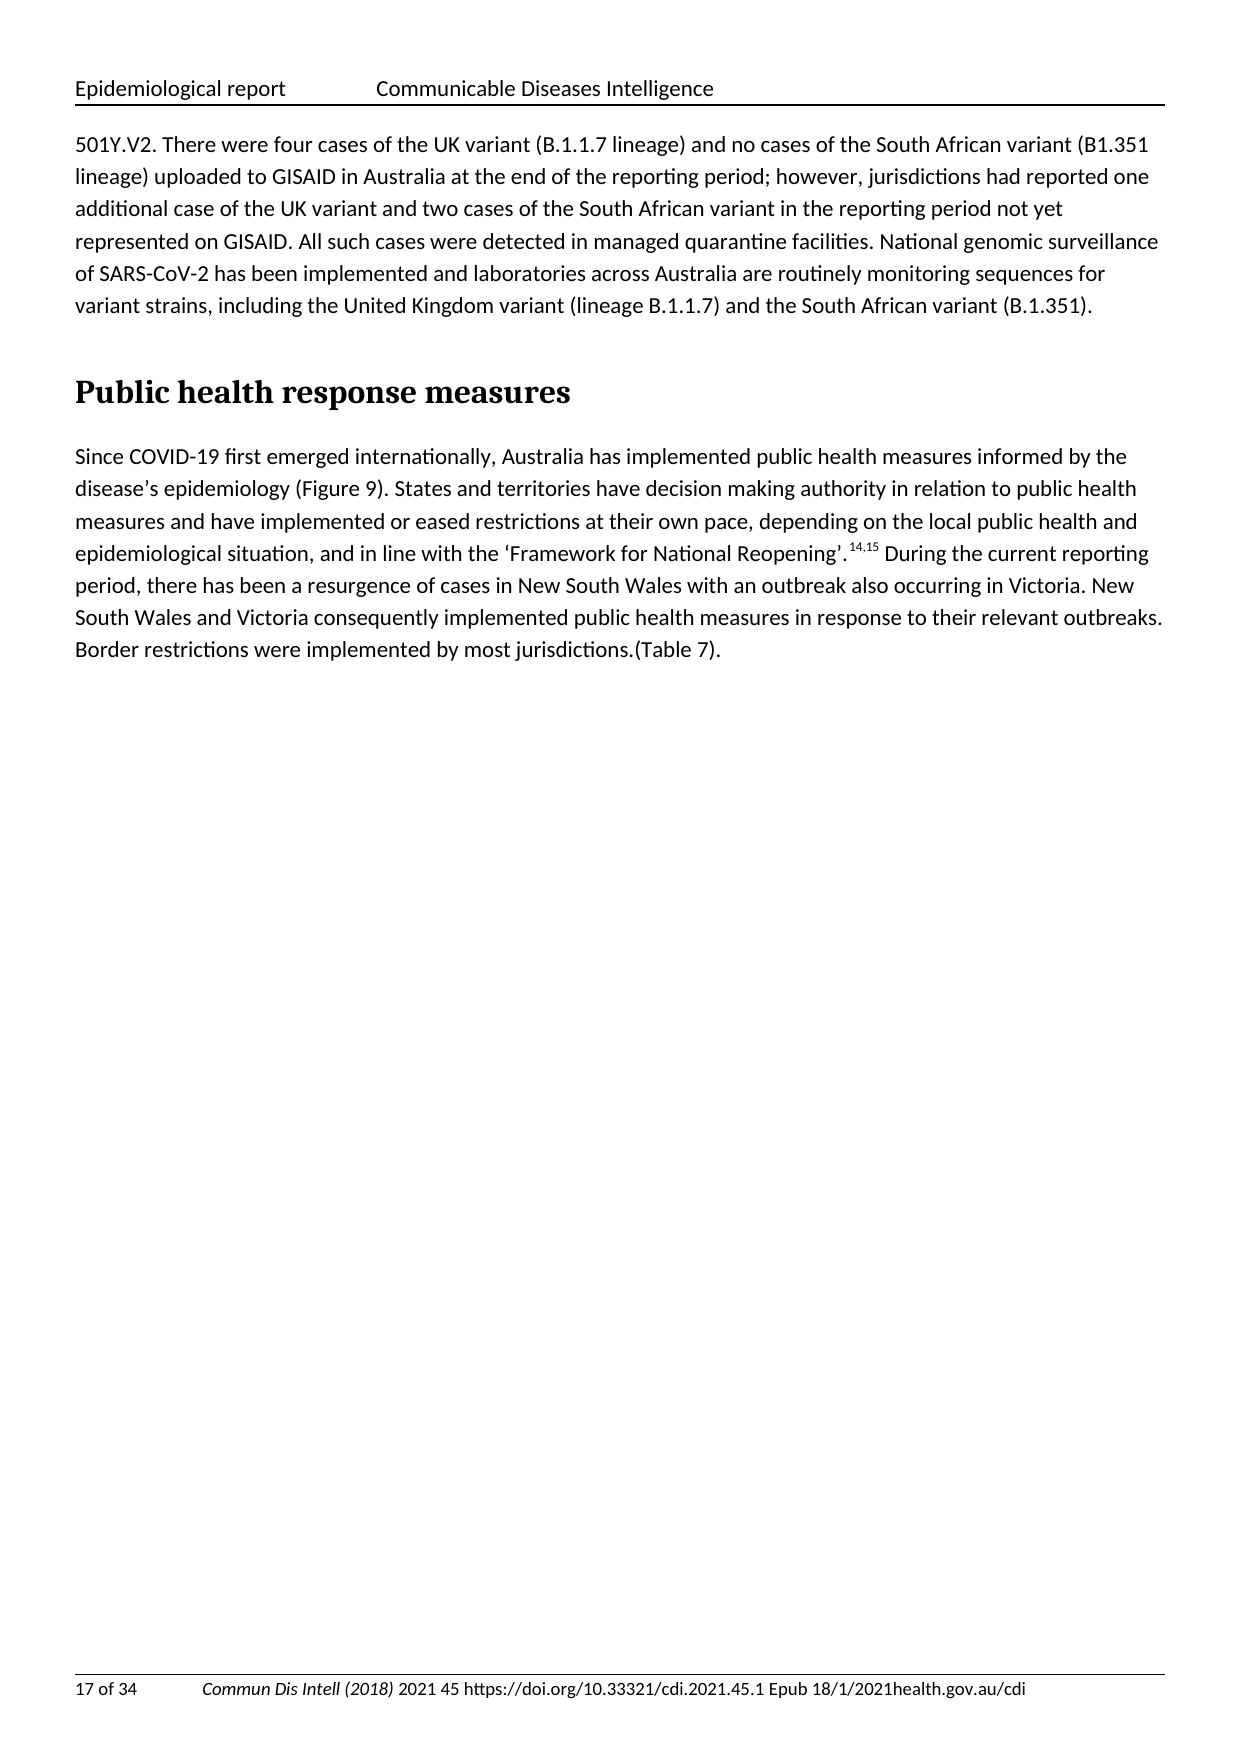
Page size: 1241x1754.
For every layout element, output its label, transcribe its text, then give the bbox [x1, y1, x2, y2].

subtitle Public health response measures [75, 373, 1165, 412]
text Since COVID-19 first emerged internationally, Australia has implemented public health measures informed by the disease’s epidemiology (Figure 9). States and territories have decision making authority in relation to public health measures and have implemented or eased restrictions at their own pace, depending on the local public health and epidemiological situation, and in line with the ‘Framework for National Reopening’.14,15 During the current reporting period, there has been a resurgence of cases in New South Wales with an outbreak also occurring in Victoria. New South Wales and Victoria consequently implemented public health measures in response to their relevant outbreaks. Border restrictions were implemented by most jurisdictions.(Table 7). [75, 442, 1165, 663]
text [75, 130, 1165, 319]
